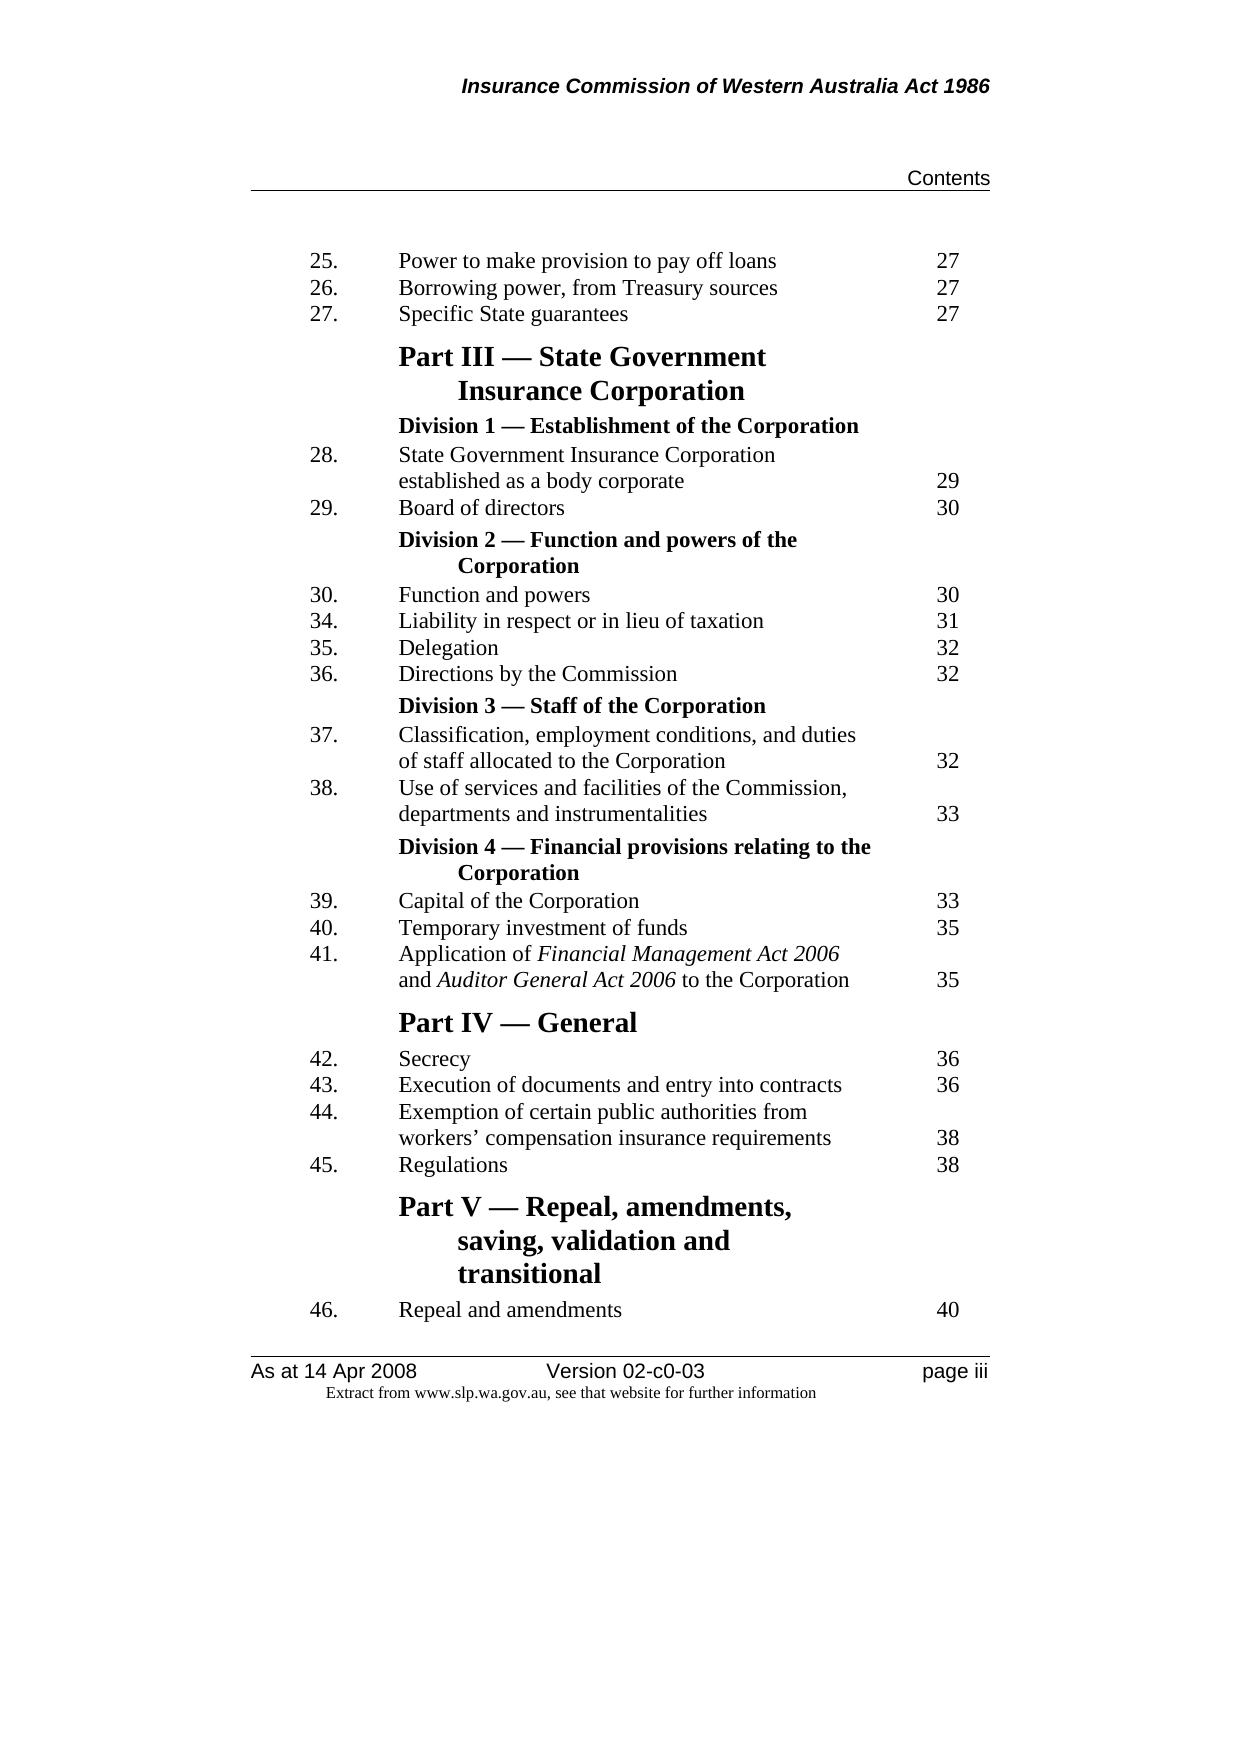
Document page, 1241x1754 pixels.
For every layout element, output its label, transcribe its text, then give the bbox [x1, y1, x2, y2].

text Division 3 — Staff of the Corporation [398, 693, 872, 719]
text 36. Directions by the Commission 32 [309, 660, 872, 686]
text 28. State Government Insurance Corporation established as a body corporate 29 [309, 441, 872, 493]
text 40. Temporary investment of funds 35 [309, 914, 872, 940]
text 45. Regulations 38 [309, 1151, 872, 1177]
text 30. Function and powers 30 [309, 581, 872, 607]
text 26. Borrowing power, from Treasury sources 27 [309, 274, 872, 300]
text Division 2 — Function and powers of the Corporation [398, 526, 872, 579]
text Division 4 — Financial provisions relating to the Corporation [398, 833, 872, 885]
text 41. Application of Financial Management Act 2006 and Auditor General Act 2006 to the Corporation 35 [309, 940, 872, 993]
text Part IV — General [398, 1005, 872, 1039]
text 34. Liability in respect or in lieu of taxation 31 [309, 607, 872, 634]
text 27. Specific State guarantees 27 [309, 300, 872, 327]
text 46. Repeal and amendments 40 [309, 1296, 872, 1323]
text 44. Exemption of certain public authorities from workers’ compensation insurance requirements 38 [309, 1098, 872, 1151]
text 39. Capital of the Corporation 33 [309, 887, 872, 914]
text 35. Delegation 32 [309, 634, 872, 660]
text Part V — Repeal, amendments, saving, validation and transitional [398, 1189, 872, 1290]
text 38. Use of services and facilities of the Commission, departments and instrumentalities 33 [309, 774, 872, 826]
text 42. Secrecy 36 [309, 1045, 872, 1072]
text Part III — State Government Insurance Corporation [398, 339, 872, 406]
text 43. Execution of documents and entry into contracts 36 [309, 1072, 872, 1098]
text 37. Classification, employment conditions, and duties of staff allocated to the Corporation 32 [309, 721, 872, 774]
text 29. Board of directors 30 [309, 493, 872, 520]
text 25. Power to make provision to pay off loans 27 [309, 247, 872, 274]
text Division 1 — Establishment of the Corporation [398, 412, 872, 439]
